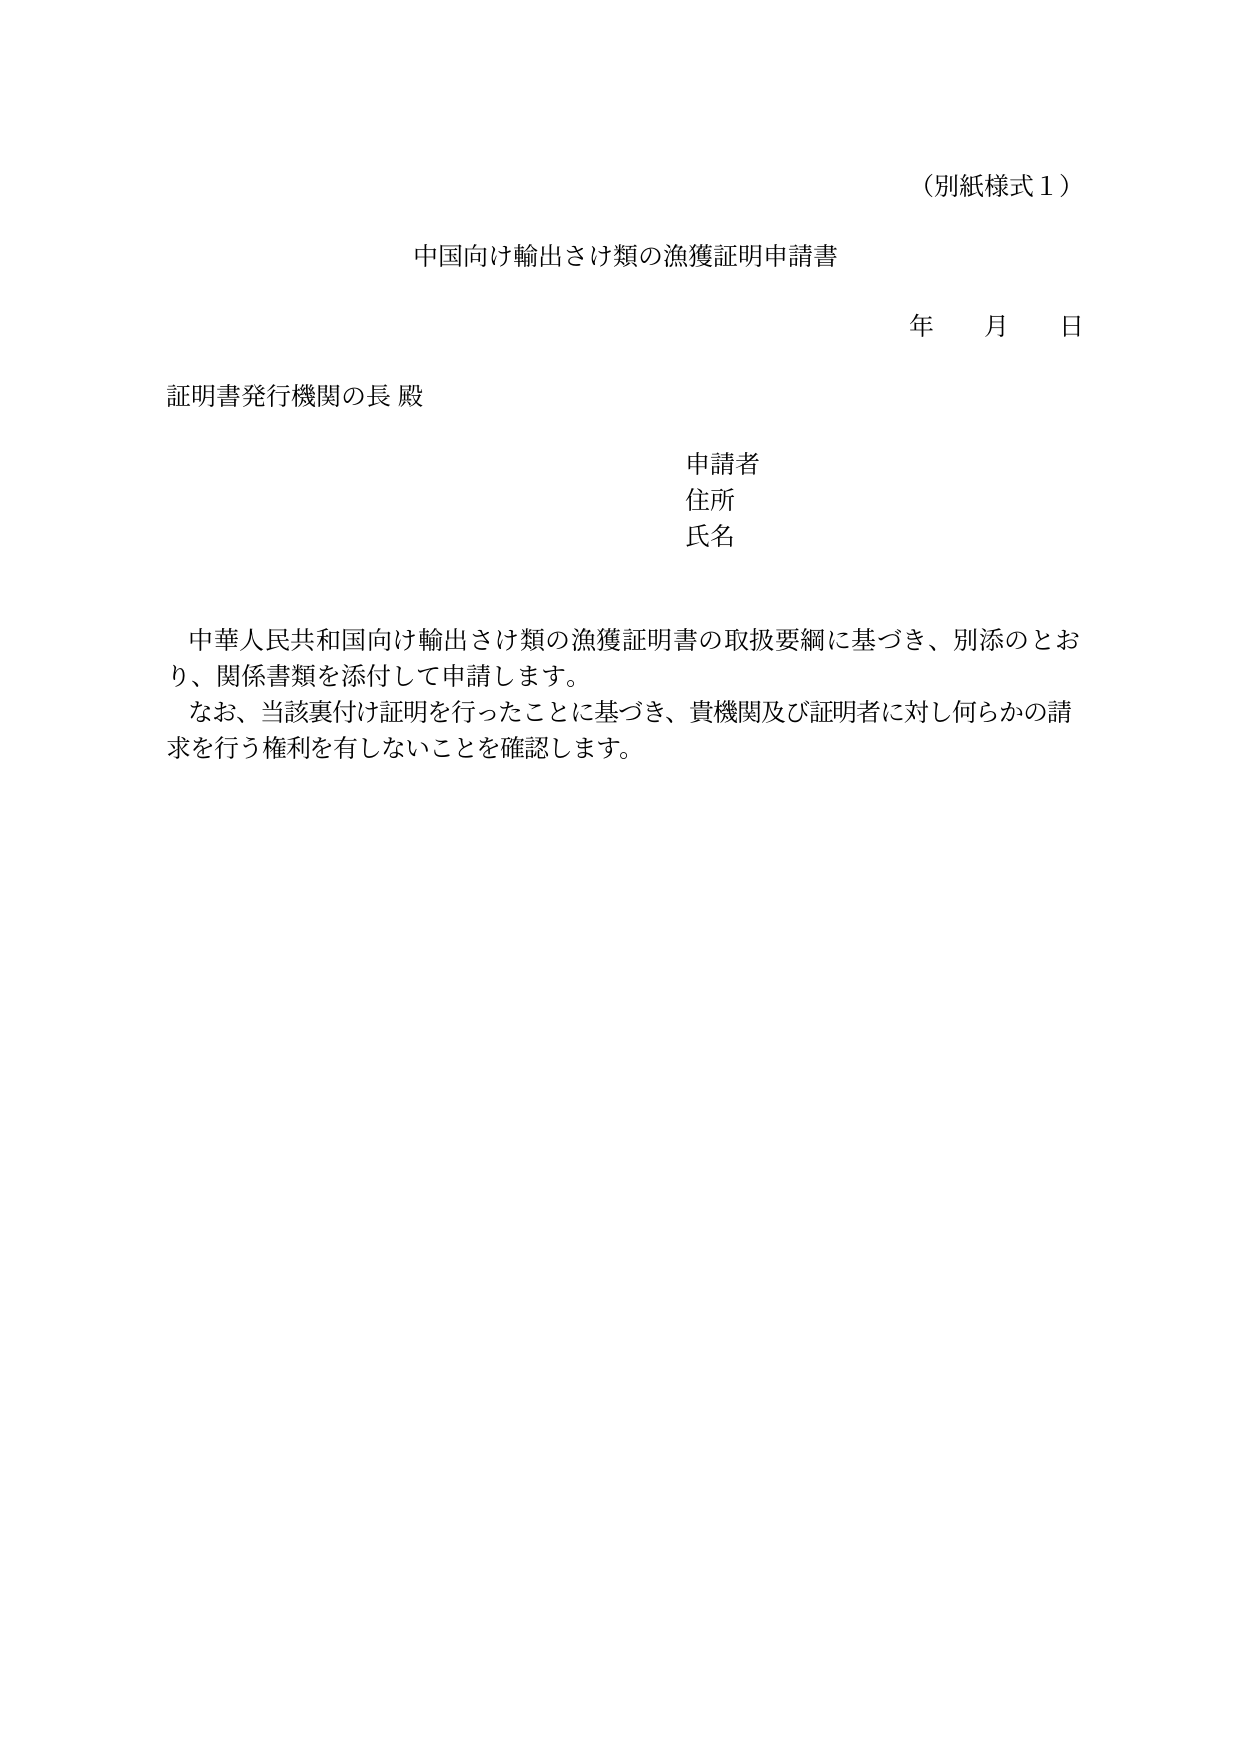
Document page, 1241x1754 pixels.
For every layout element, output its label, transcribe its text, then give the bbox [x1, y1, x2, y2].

text 証明書発行機関の長 殿 [167, 377, 435, 413]
text なお、当該裏付け証明を行ったことに基づき、貴機関及び証明者に対し何らかの請求を行う権利を有しないことを確認します。 [167, 693, 1084, 764]
text 住所 [685, 481, 1084, 517]
text 年 月 日 [167, 307, 1084, 343]
text 中国向け輸出さけ類の漁獲証明申請書 [167, 237, 1084, 273]
text 中華人民共和国向け輸出さけ類の漁獲証明書の取扱要綱に基づき、別添のとおり、関係書類を添付して申請します。 [167, 621, 1084, 693]
text （別紙様式１） [167, 167, 1084, 203]
text 申請者 [685, 445, 1084, 481]
text 氏名 [685, 517, 1084, 553]
